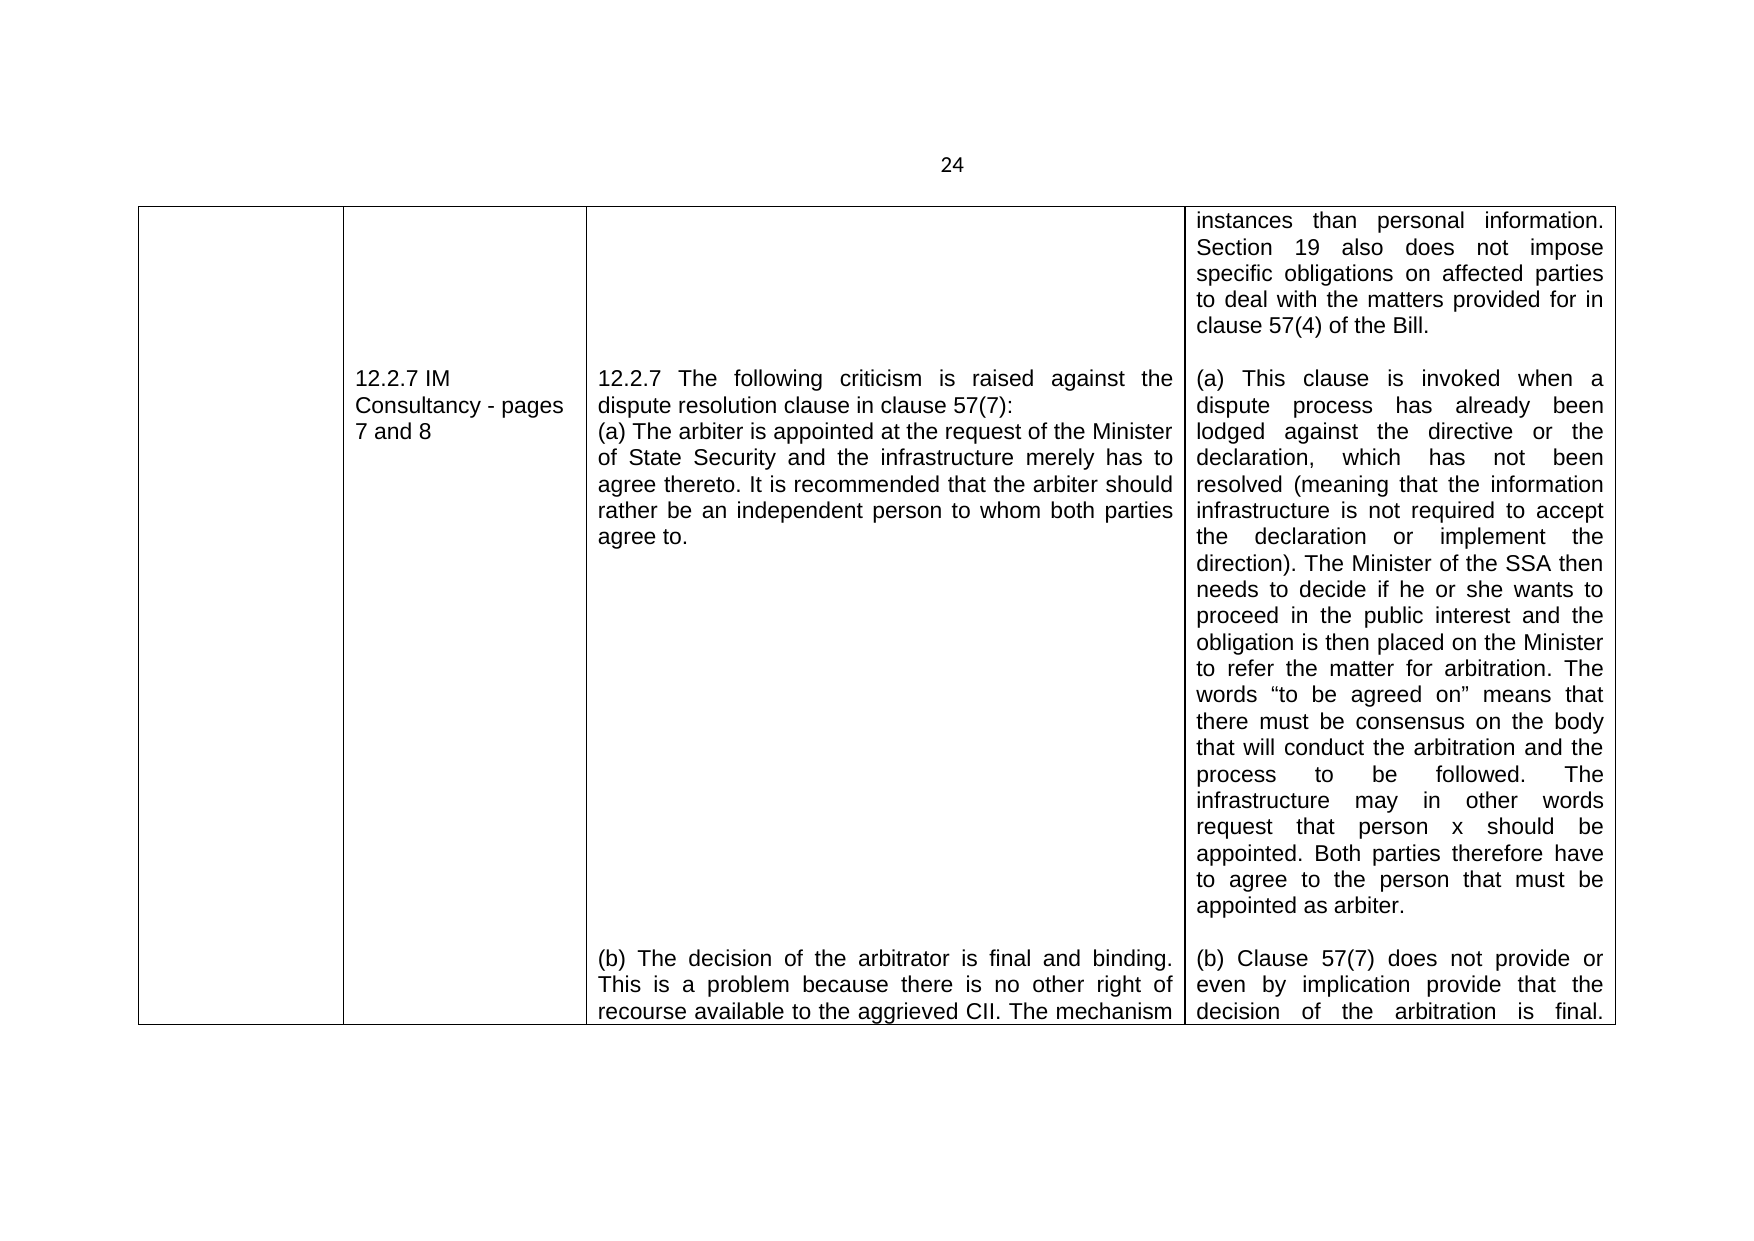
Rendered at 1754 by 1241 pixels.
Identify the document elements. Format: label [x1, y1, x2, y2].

table_cell [139, 207, 343, 1024]
table_cell [587, 207, 1184, 1024]
table_cell [344, 207, 586, 1024]
table_cell [1186, 207, 1615, 1024]
